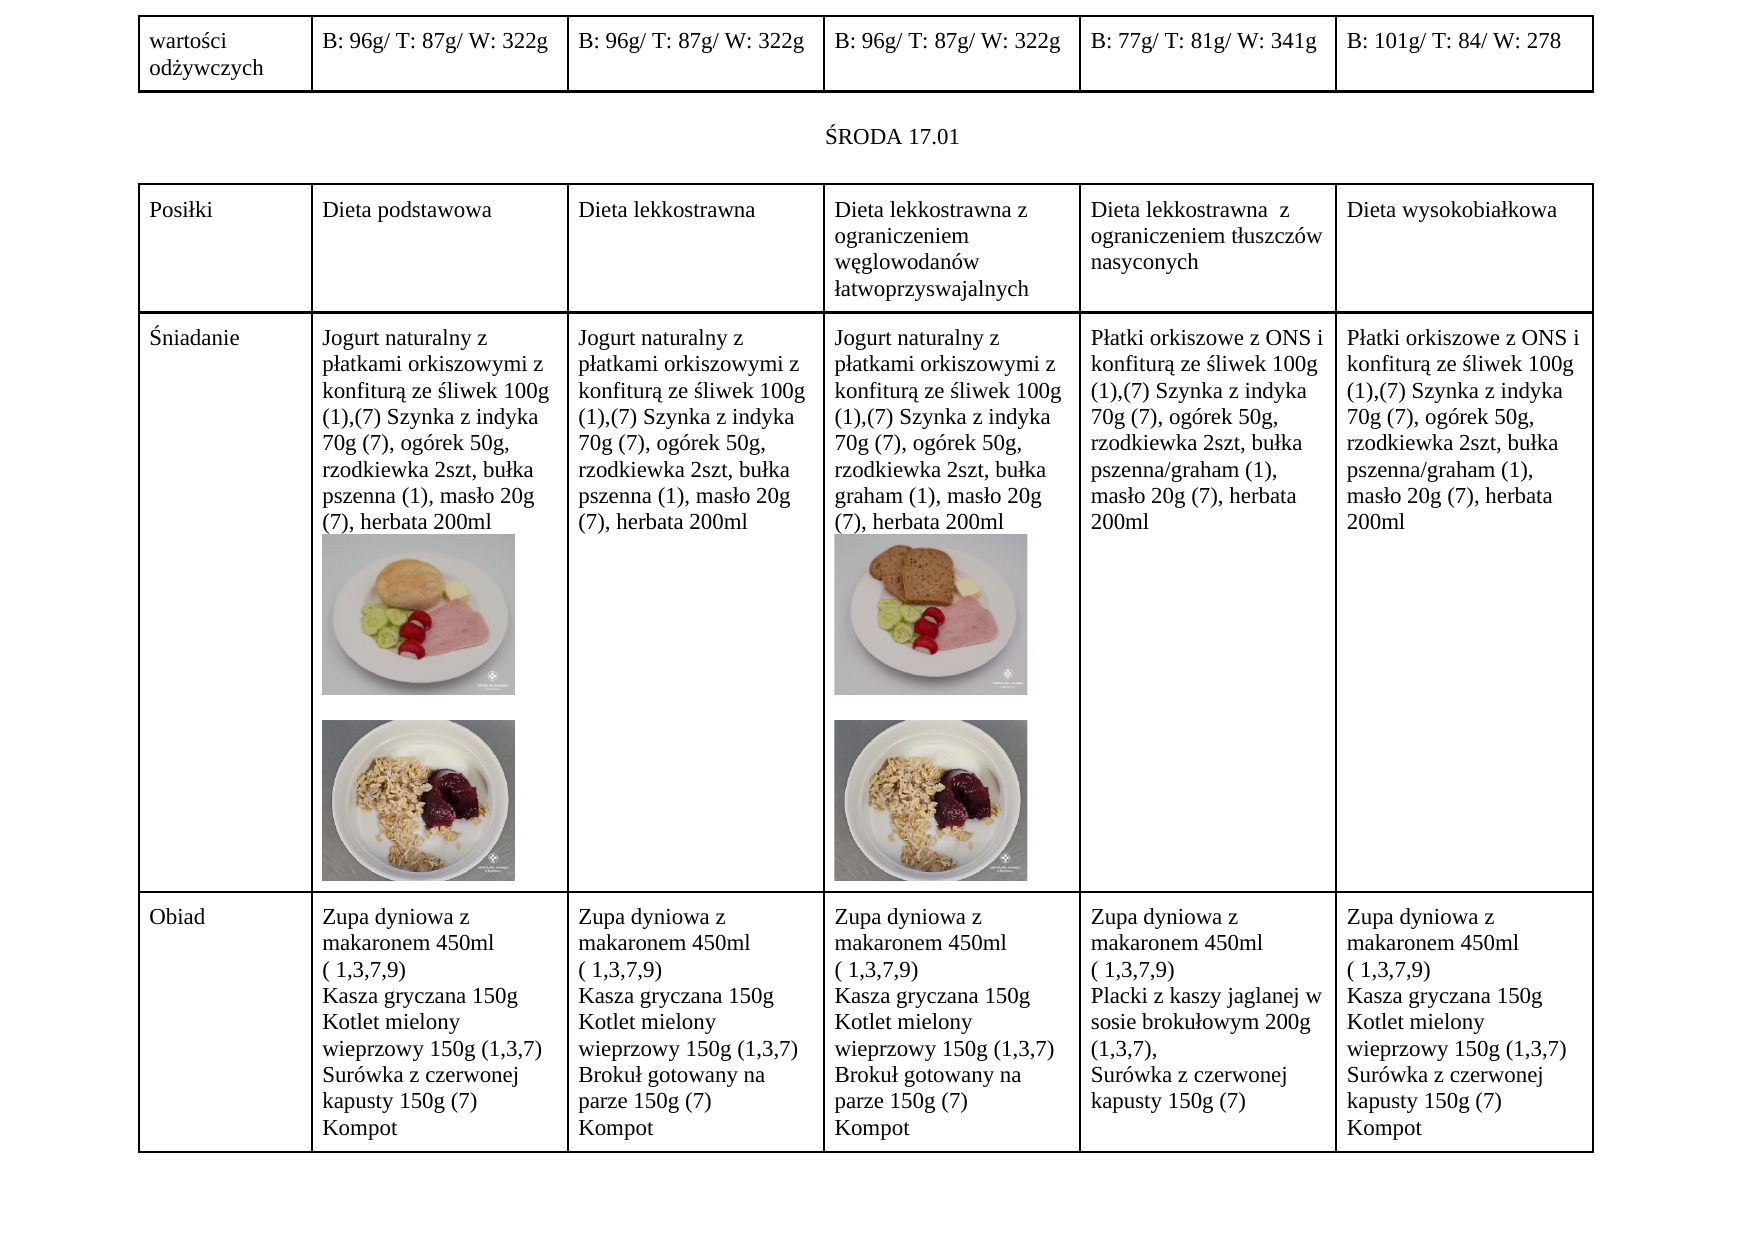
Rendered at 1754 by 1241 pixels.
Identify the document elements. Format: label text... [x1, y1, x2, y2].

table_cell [140, 17, 311, 90]
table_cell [569, 893, 823, 1151]
table_cell Jogurt naturalny z płatkami orkiszowymi z konfiturą ze śliwek 100g (1),(7) Szynka z indyka 70g (7), ogórek 50g, rzodkiewka 2szt, bułka pszenna (1), masło 20g (7), herbata 200ml [313, 314, 567, 891]
picture [322, 720, 515, 881]
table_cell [825, 17, 1079, 90]
table_header Dieta lekkostrawna [569, 185, 823, 311]
text ŚRODA 17.01 [750, 123, 1604, 149]
table_header Posiłki [140, 185, 311, 311]
picture [322, 534, 515, 695]
table_cell Płatki orkiszowe z ONS i konfiturą ze śliwek 100g (1),(7) Szynka z indyka 70g (7), ogórek 50g, rzodkiewka 2szt, bułka pszenna/graham (1), masło 20g (7), herbata 200ml [1081, 314, 1335, 891]
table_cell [1337, 17, 1592, 90]
table_cell Śniadanie [140, 314, 311, 891]
table_cell Płatki orkiszowe z ONS i konfiturą ze śliwek 100g (1),(7) Szynka z indyka 70g (7), ogórek 50g, rzodkiewka 2szt, bułka pszenna/graham (1), masło 20g (7), herbata 200ml [1337, 314, 1592, 891]
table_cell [825, 893, 1079, 1151]
table_cell Jogurt naturalny z płatkami orkiszowymi z konfiturą ze śliwek 100g (1),(7) Szynka z indyka 70g (7), ogórek 50g, rzodkiewka 2szt, bułka pszenna (1), masło 20g (7), herbata 200ml [569, 314, 823, 891]
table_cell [313, 893, 567, 1151]
picture [834, 534, 1028, 695]
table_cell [1081, 17, 1335, 90]
table_header Dieta lekkostrawna z ograniczeniem węglowodanów łatwoprzyswajalnych [825, 185, 1079, 311]
table_header Dieta lekkostrawna z ograniczeniem tłuszczów nasyconych [1081, 185, 1335, 311]
table_header Dieta podstawowa [313, 185, 567, 311]
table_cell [1081, 893, 1335, 1151]
table_header Dieta wysokobiałkowa [1337, 185, 1592, 311]
table_cell Jogurt naturalny z płatkami orkiszowymi z konfiturą ze śliwek 100g (1),(7) Szynka z indyka 70g (7), ogórek 50g, rzodkiewka 2szt, bułka graham (1), masło 20g (7), herbata 200ml [825, 314, 1079, 891]
picture [834, 720, 1028, 881]
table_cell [569, 17, 823, 90]
table_cell Obiad [140, 893, 311, 1151]
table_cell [313, 17, 567, 90]
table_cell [1337, 893, 1592, 1151]
